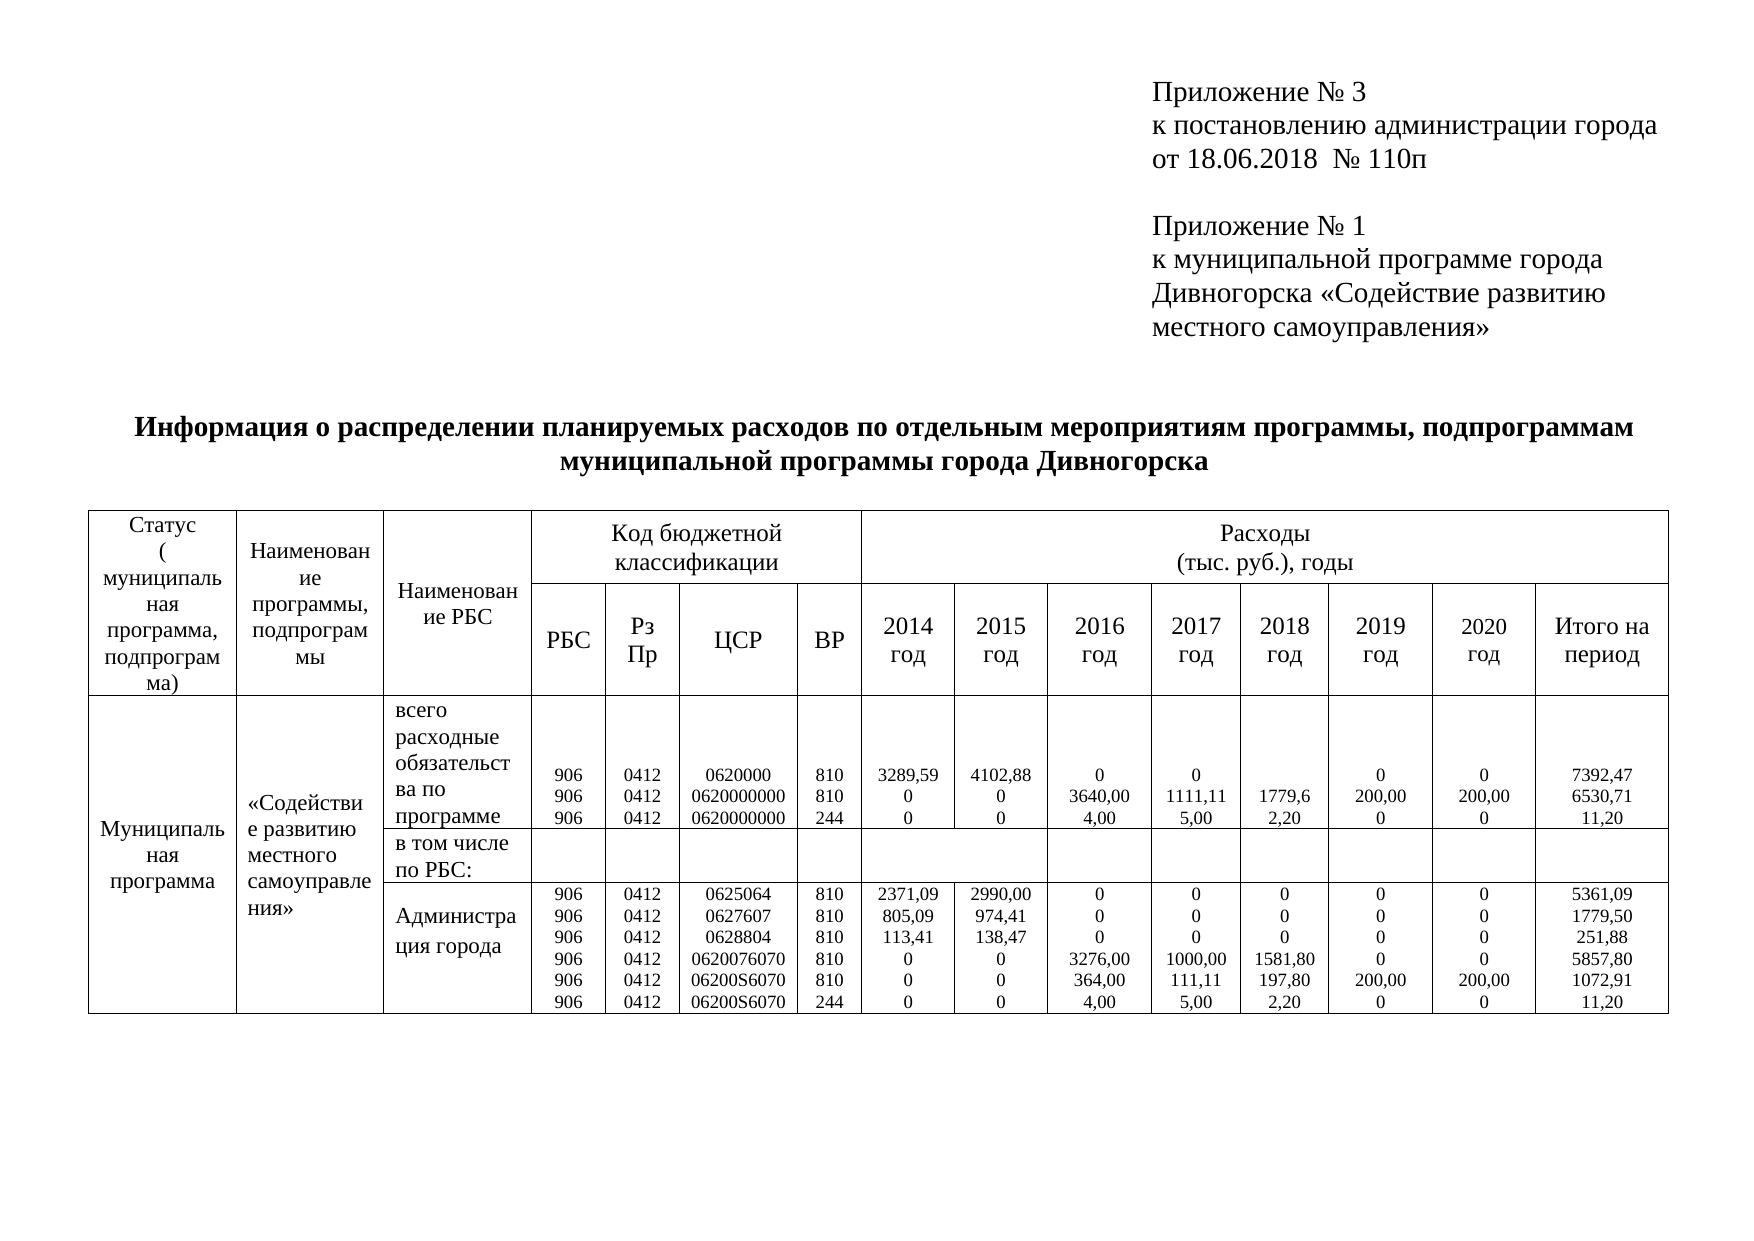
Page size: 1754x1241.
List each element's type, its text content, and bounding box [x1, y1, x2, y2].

table_cell Рз Пр [606, 584, 679, 695]
table_cell 4102,88 0 0 [955, 696, 1047, 828]
table_cell 0 1111,11 5,00 [1152, 696, 1240, 828]
table_cell 2017 год [1152, 584, 1240, 695]
table_cell [1329, 829, 1432, 882]
table_cell ЦСР [680, 584, 797, 695]
table_cell [862, 829, 1047, 882]
table_cell 0 0 0 0 200,00 0 [1329, 883, 1432, 1012]
text к постановлению администрации города [1152, 107, 1665, 141]
text Приложение № 1 [984, 208, 1665, 242]
text от 18.06.2018 № 110п [1152, 141, 1665, 174]
table_cell 0 200,00 0 [1433, 696, 1535, 828]
table_cell [606, 829, 679, 882]
table_cell 2015 год [955, 584, 1047, 695]
table_cell 2990,00 974,41 138,47 0 0 0 [955, 883, 1047, 1012]
table_cell 0 0 0 1581,80 197,80 2,20 [1241, 883, 1328, 1012]
table_cell [1536, 829, 1668, 882]
table_cell 0 0 0 1000,00 111,11 5,00 [1152, 883, 1240, 1012]
table_cell 2371,09 805,09 113,41 0 0 0 [862, 883, 954, 1012]
table_cell 2020 год [1433, 584, 1535, 695]
table_cell [1433, 829, 1535, 882]
table_cell 0 3640,00 4,00 [1048, 696, 1151, 828]
table_cell Итого на период [1536, 584, 1668, 695]
table_cell [680, 829, 797, 882]
table_cell 0412 0412 0412 0412 0412 0412 [606, 883, 679, 1012]
table_header Наименование программы, подпрограммы [237, 511, 383, 695]
table_cell ВР [798, 584, 861, 695]
table_cell 1779,6 2,20 [1241, 696, 1328, 828]
text к муниципальной программе города Дивногорска «Содействие развитию местного самоуправления» [1152, 242, 1665, 342]
table_cell 0 200,00 0 [1329, 696, 1432, 828]
table_cell 0620000 0620000000 0620000000 [680, 696, 797, 828]
table_header Наименование РБС [384, 511, 531, 695]
table_cell Муниципальная программа [89, 696, 236, 1012]
table_cell 906 906 906 906 906 906 [532, 883, 605, 1012]
table_cell 2016 год [1048, 584, 1151, 695]
table_cell 0 0 0 0 200,00 0 [1433, 883, 1535, 1012]
table_cell 2018 год [1241, 584, 1328, 695]
table_cell [532, 829, 605, 882]
table_cell 5361,09 1779,50 251,88 5857,80 1072,91 11,20 [1536, 883, 1668, 1012]
table_cell 0 0 0 3276,00 364,00 4,00 [1048, 883, 1151, 1012]
table_header Статус (муниципальная программа, подпрограмма) [89, 511, 236, 695]
text Приложение № 3 [1152, 74, 1665, 107]
table_cell 0412 0412 0412 [606, 696, 679, 828]
table_header Код бюджетной классификации [532, 511, 861, 583]
table_cell 810 810 244 [798, 696, 861, 828]
table_cell 2014 год [862, 584, 954, 695]
text Информация о распределении планируемых расходов по отдельным мероприятиям программы, подпрограммам муниципальной программы города Дивногорска [103, 409, 1665, 476]
table_cell 0625064 0627607 0628804 0620076070 06200S6070 06200S6070 [680, 883, 797, 1012]
table_header Расходы (тыс. руб.), годы [862, 511, 1668, 583]
table_cell [1241, 829, 1328, 882]
table_cell всего расходные обязательства по программе [384, 696, 531, 828]
table_cell 810 810 810 810 810 244 [798, 883, 861, 1012]
table_cell 906 906 906 [532, 696, 605, 828]
table_cell [1152, 829, 1240, 882]
table_cell 2019 год [1329, 584, 1432, 695]
table_cell 7392,47 6530,71 11,20 [1536, 696, 1668, 828]
table_cell 3289,59 0 0 [862, 696, 954, 828]
table_cell [798, 829, 861, 882]
table_cell Администрация города [384, 883, 531, 1012]
table_cell «Содействие развитию местного самоуправления» [237, 696, 383, 1012]
table_cell РБС [532, 584, 605, 695]
table_cell [1048, 829, 1151, 882]
table_cell в том числе по РБС: [384, 829, 531, 882]
